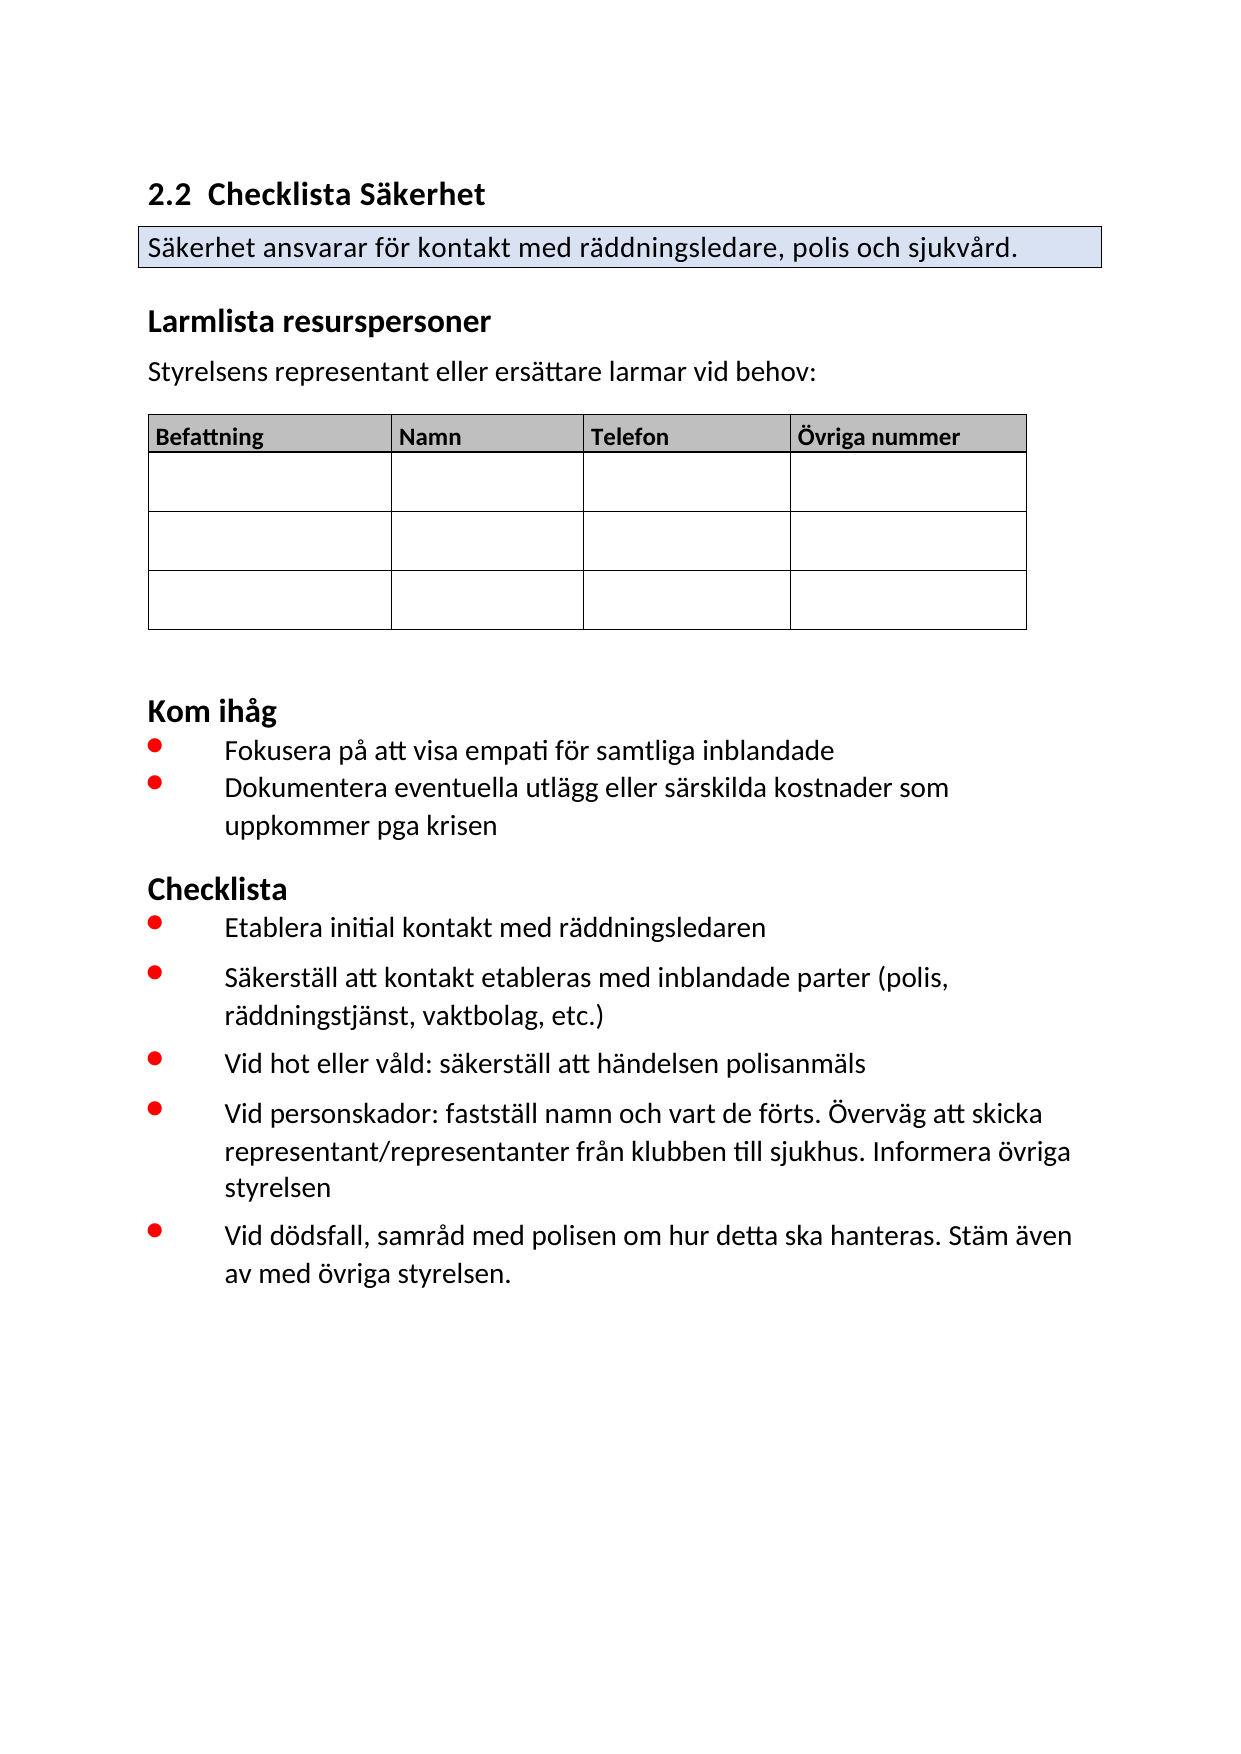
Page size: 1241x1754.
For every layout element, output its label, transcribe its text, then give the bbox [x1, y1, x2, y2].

table_cell [149, 453, 391, 511]
table_cell [584, 512, 790, 569]
table_header Övriga nummer [791, 415, 1026, 451]
text Säkerhet ansvarar för kontakt med räddningsledare, polis och sjukvård. [139, 227, 1101, 267]
table_cell [584, 571, 790, 629]
list Vid hot eller våld: säkerställ att händelsen polisanmäls [148, 1045, 1093, 1083]
text Checklista [148, 867, 1093, 908]
list Vid dödsfall, samråd med polisen om hur detta ska hanteras. Stäm även av med övriga styrelsen. [148, 1217, 1093, 1290]
table_cell [791, 571, 1026, 629]
list Dokumentera eventuella utlägg eller särskilda kostnader som uppkommer pga krisen [148, 769, 1093, 842]
table_cell [791, 512, 1026, 569]
table_header Namn [392, 415, 583, 451]
table_cell [584, 453, 790, 511]
text Larmlista resurspersoner [148, 300, 1093, 341]
text Styrelsens representant eller ersättare larmar vid behov: [148, 353, 1093, 389]
list Etablera initial kontakt med räddningsledaren [148, 908, 1093, 946]
table_cell [791, 453, 1026, 511]
table_cell [149, 512, 391, 569]
table_cell [392, 571, 583, 629]
list Säkerställ att kontakt etableras med inblandade parter (polis, räddningstjänst, vaktbolag, etc.) [148, 959, 1093, 1032]
table_header Telefon [584, 415, 790, 451]
table_header Befattning [149, 415, 391, 451]
list Fokusera på att visa empati för samtliga inblandade [148, 731, 1093, 769]
table_cell [392, 453, 583, 511]
subtitle Checklista Säkerhet [148, 173, 1093, 213]
table_cell [392, 512, 583, 569]
text Kom ihåg [148, 690, 1093, 731]
table_cell [149, 571, 391, 629]
list Vid personskador: fastställ namn och vart de förts. Överväg att skicka representant/representanter från klubben till sjukhus. Informera övriga styrelsen [148, 1095, 1093, 1204]
